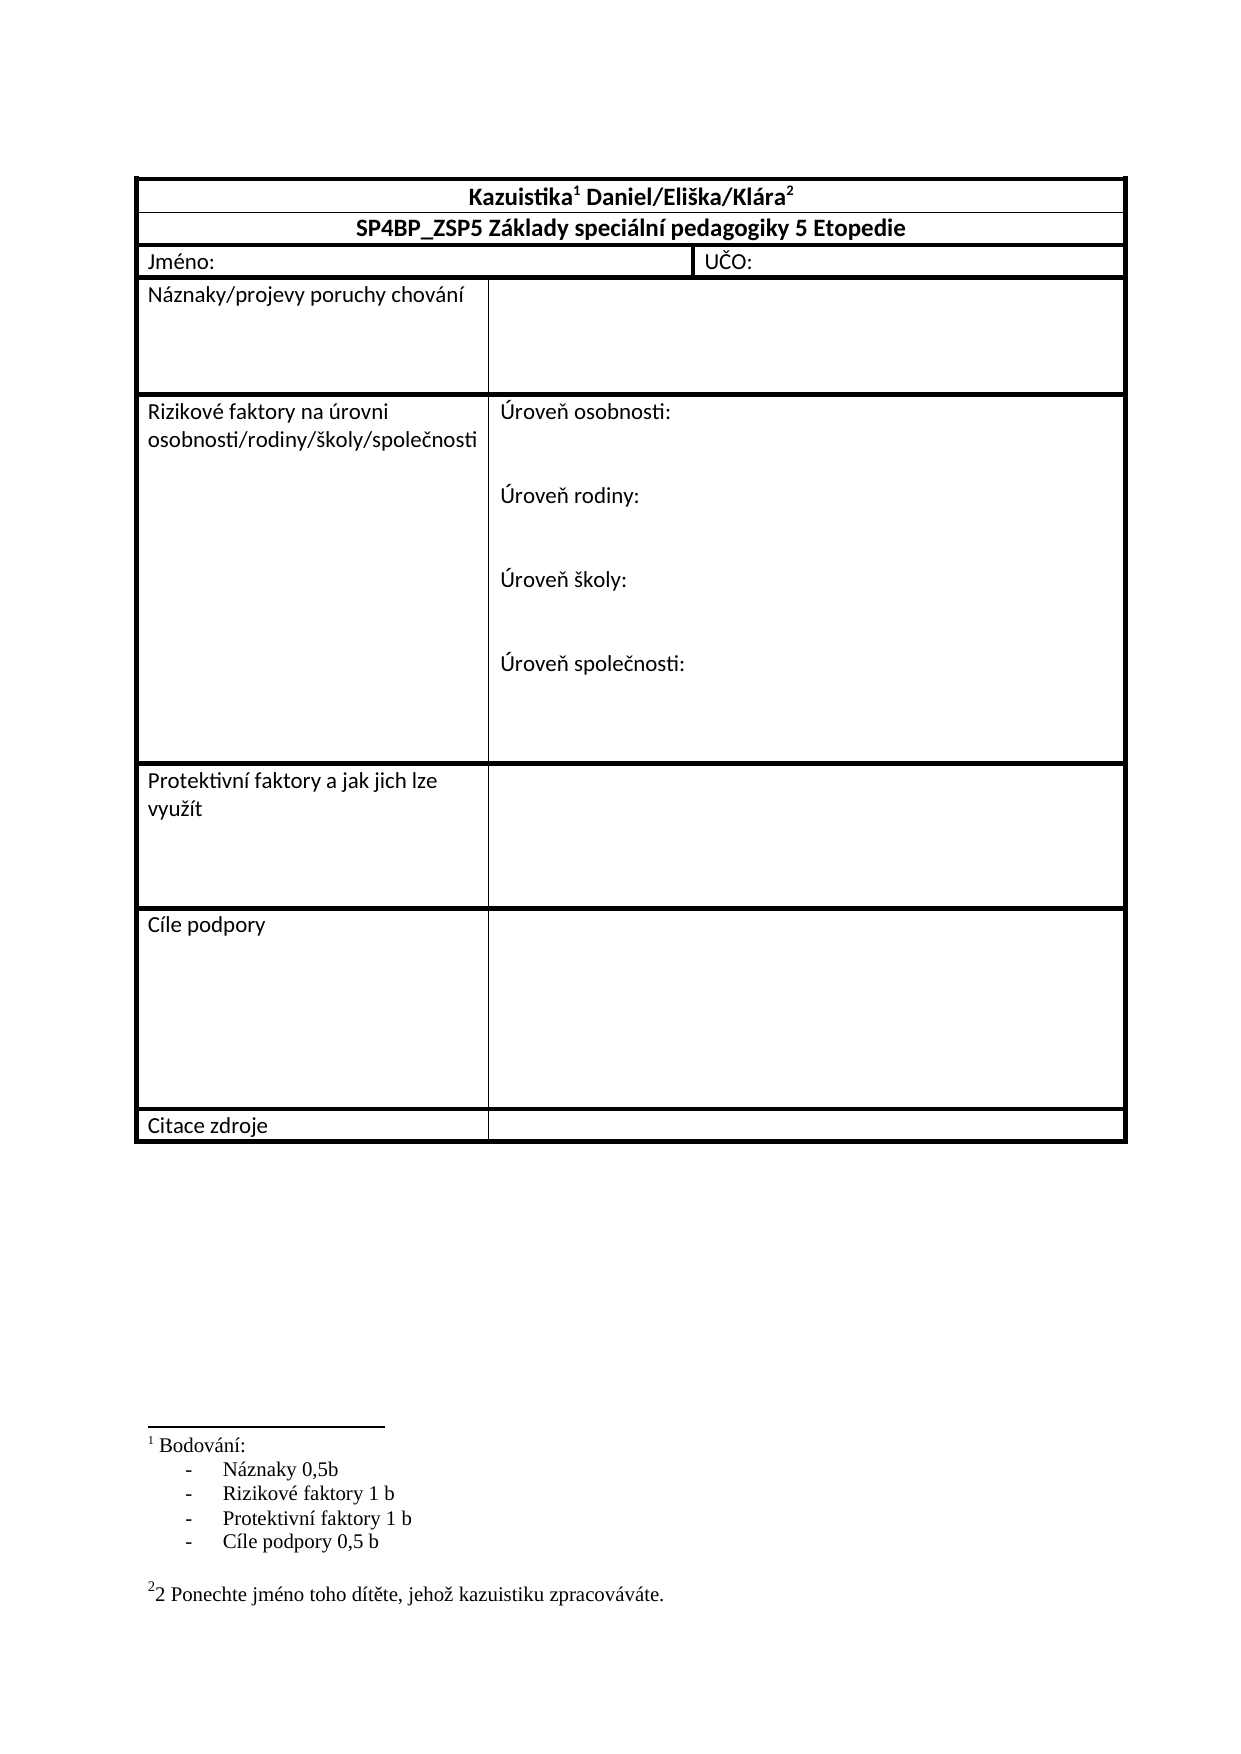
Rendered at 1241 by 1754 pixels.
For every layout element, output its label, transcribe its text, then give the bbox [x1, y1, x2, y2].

table_cell [489, 280, 1123, 392]
table_cell Cíle podpory [139, 911, 488, 1107]
table_cell [489, 911, 1123, 1107]
table_cell Jméno: [139, 247, 691, 275]
table_cell Protektivní faktory a jak jich lze využít [139, 766, 488, 906]
table_cell Rizikové faktory na úrovni osobnosti/rodiny/školy/společnosti [139, 397, 488, 761]
table_cell Náznaky/projevy poruchy chování [139, 280, 488, 392]
table_cell Úroveň osobnosti: Úroveň rodiny: Úroveň školy: Úroveň společnosti: [489, 397, 1123, 761]
table_cell [489, 1111, 1123, 1139]
table_cell SP4BP_ZSP5 Základy speciální pedagogiky 5 Etopedie [139, 213, 1123, 243]
table_cell [489, 766, 1123, 906]
table_header Kazuistika Daniel/Eliška/Klára [139, 181, 1123, 212]
table_cell Citace zdroje [139, 1111, 488, 1139]
table_cell UČO: [695, 247, 1123, 275]
